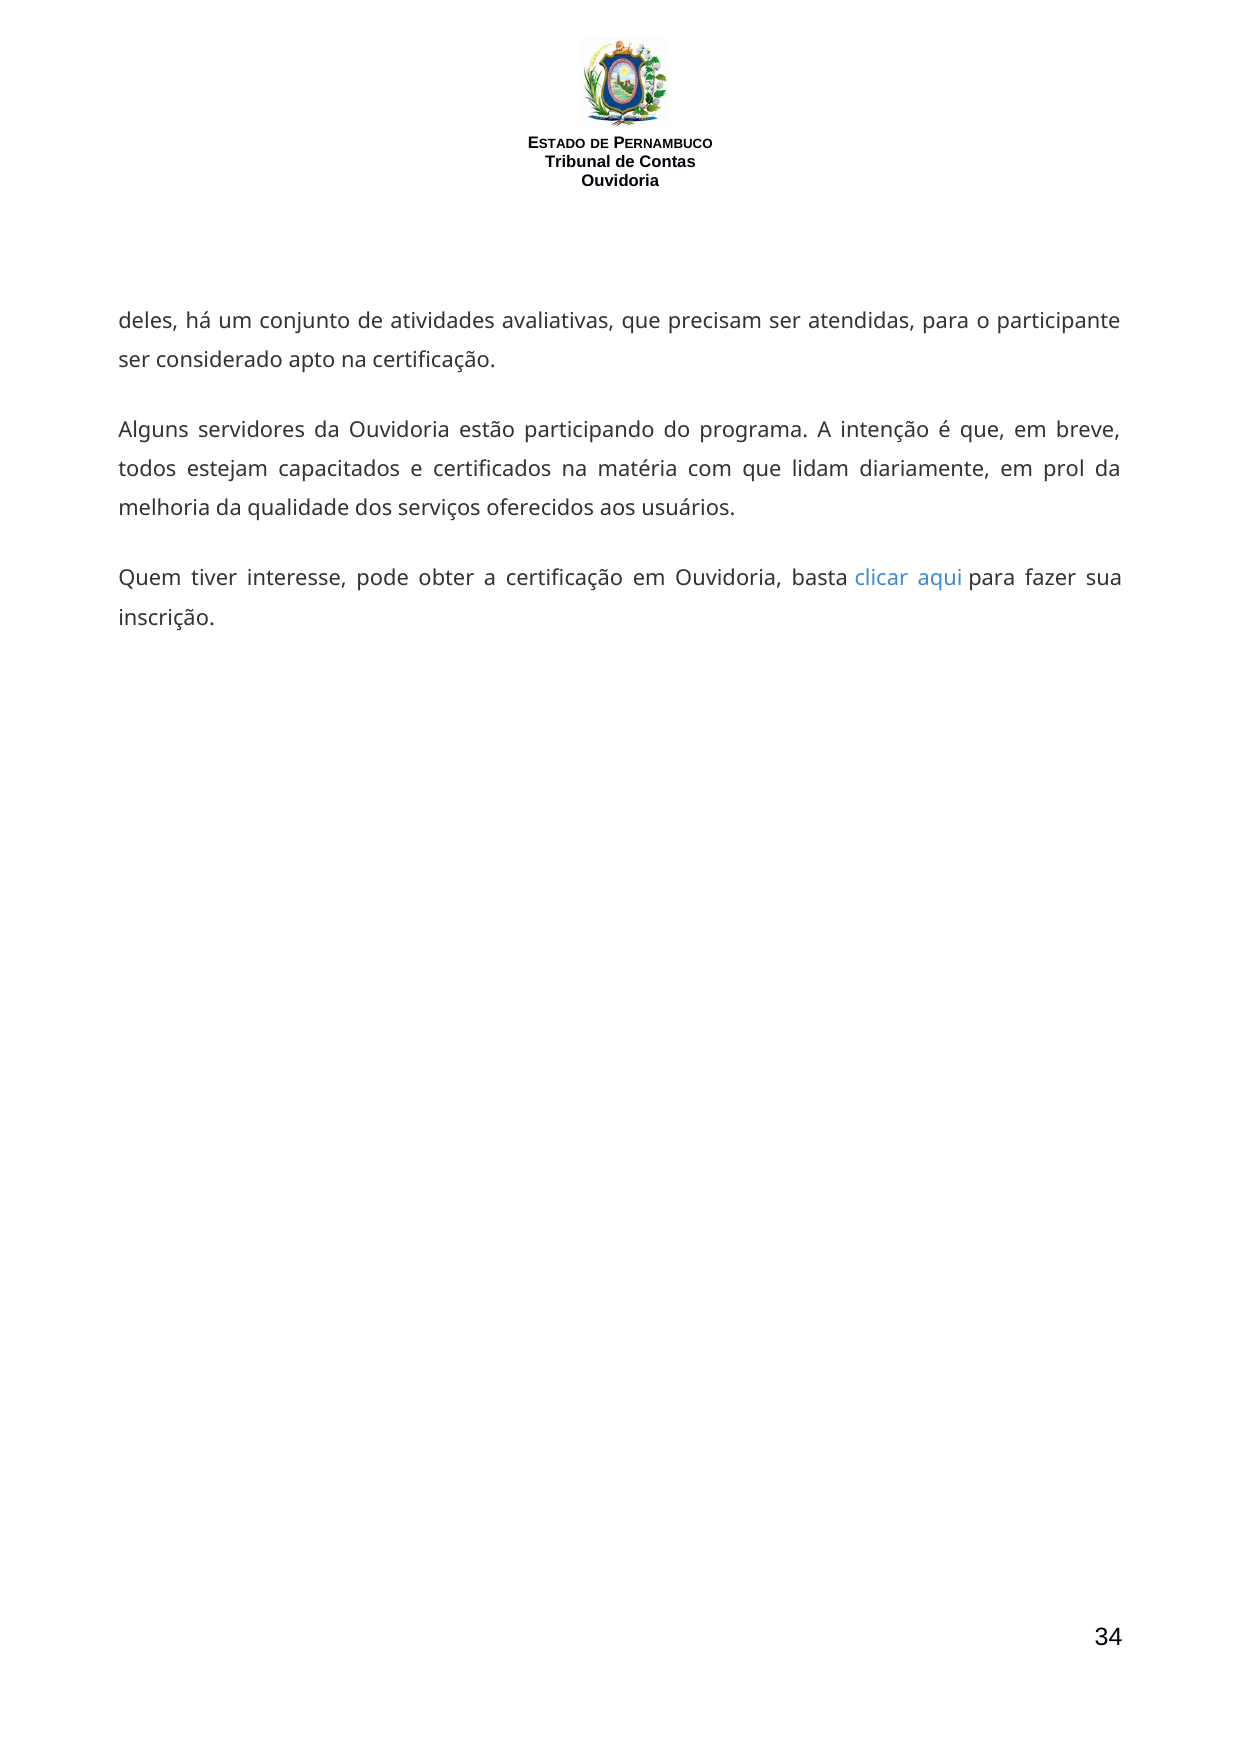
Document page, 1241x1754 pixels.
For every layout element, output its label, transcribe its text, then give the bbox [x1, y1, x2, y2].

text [118, 295, 1122, 373]
text Alguns servidores da Ouvidoria estão participando do programa. A intenção é que, em breve, todos estejam capacitados e certificados na matéria com que lidam diariamente, em prol da melhoria da qualidade dos serviços oferecidos aos usuários. [118, 405, 1122, 522]
picture [579, 37, 669, 127]
text Quem tiver interesse, pode obter a certificação em Ouvidoria, basta clicar aqui para fazer sua inscrição. [118, 553, 1122, 631]
